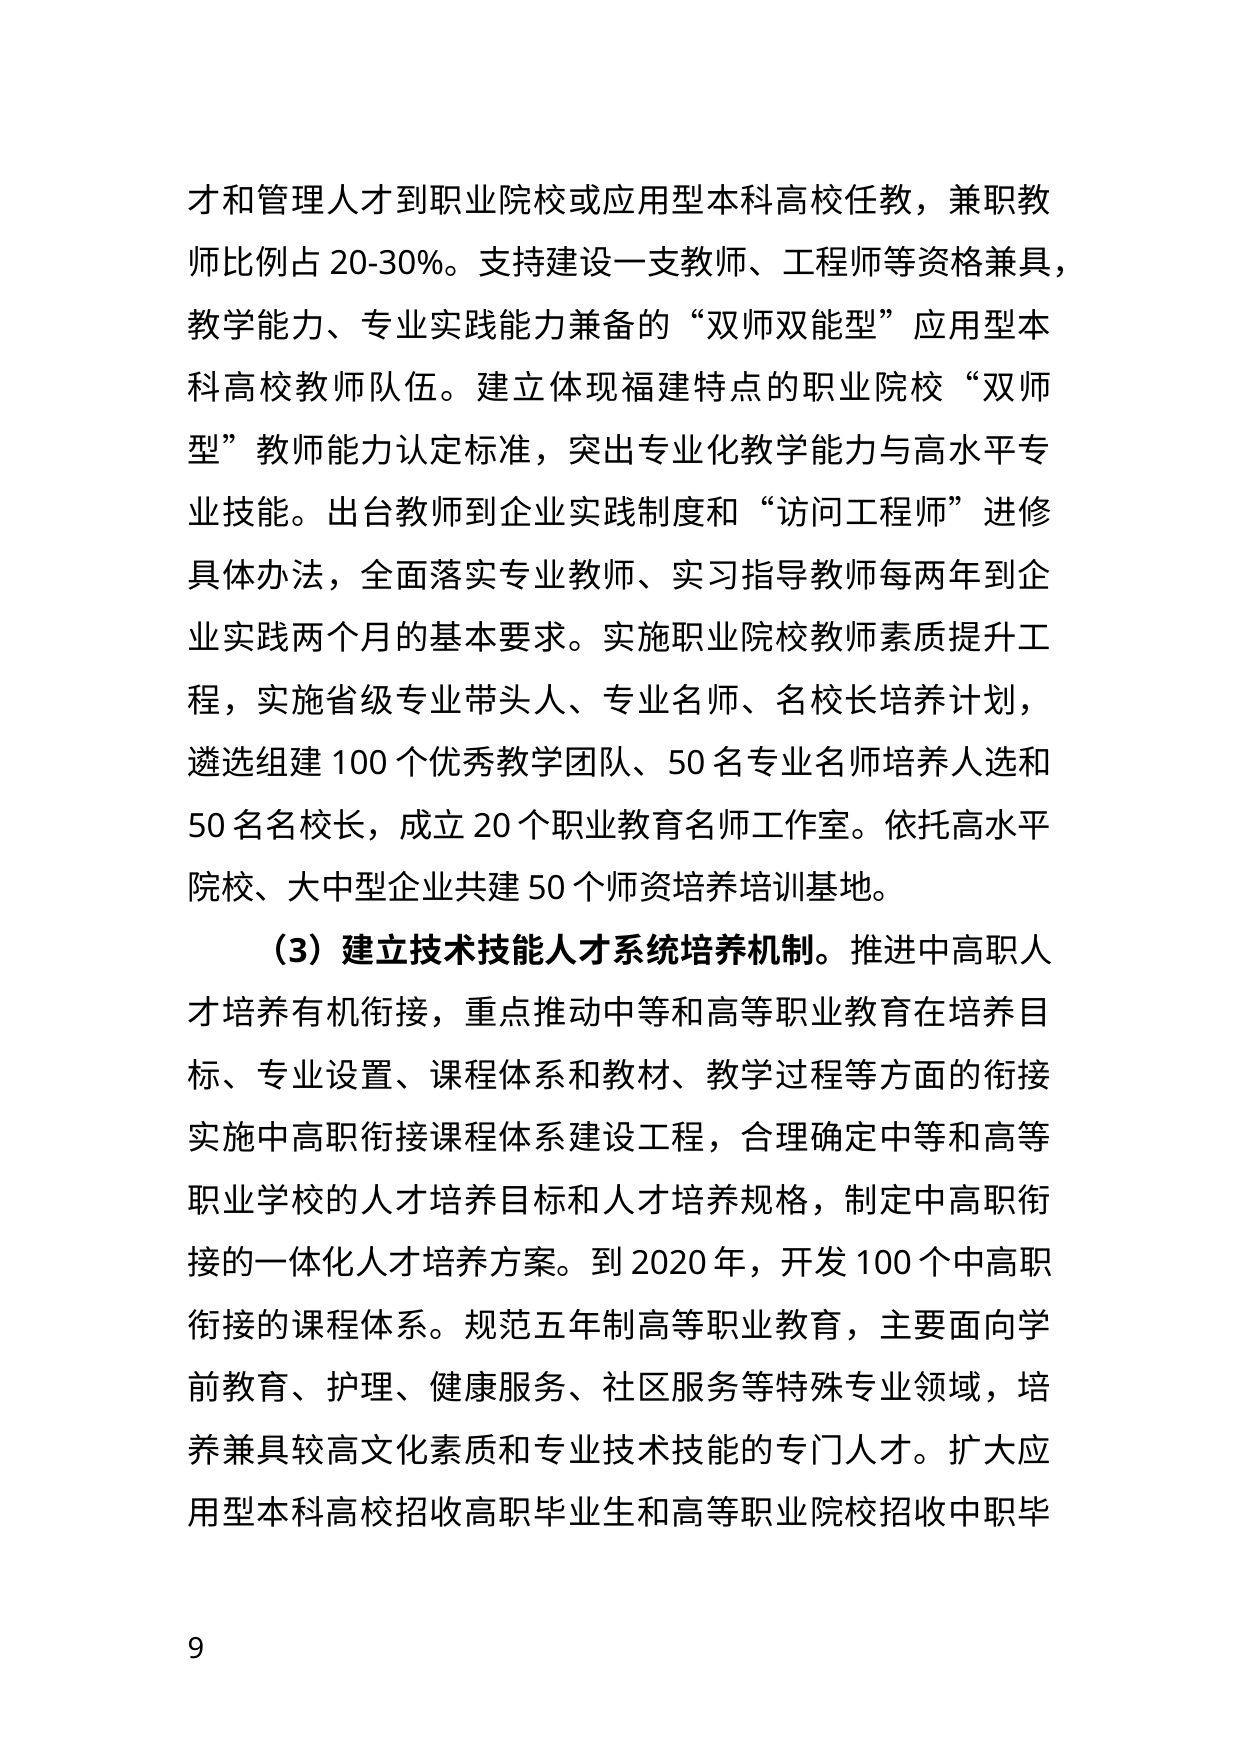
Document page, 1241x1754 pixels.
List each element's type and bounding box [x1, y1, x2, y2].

text [187, 912, 1053, 1537]
text [187, 162, 1053, 912]
